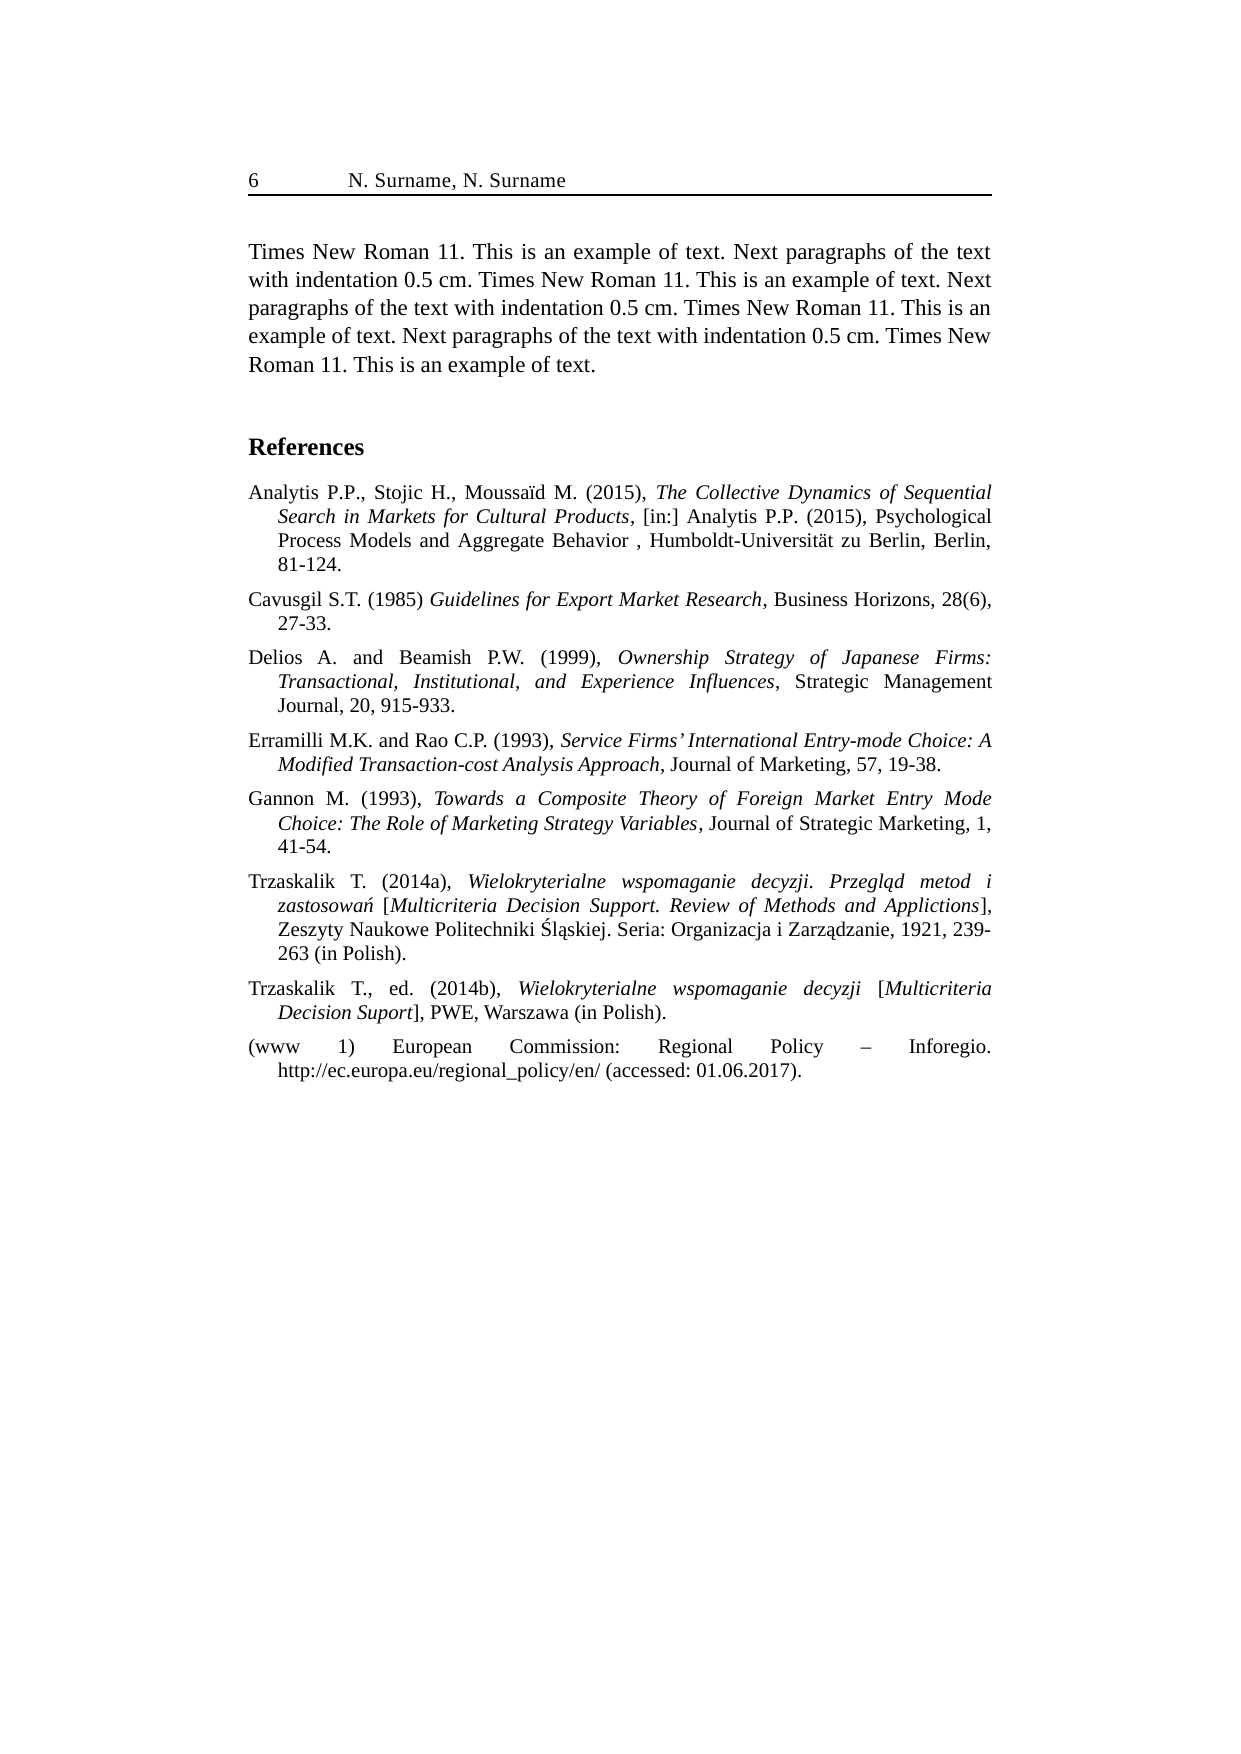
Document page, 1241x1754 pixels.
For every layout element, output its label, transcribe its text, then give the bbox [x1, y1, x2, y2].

text References [248, 432, 992, 461]
text Delios A. and Beamish P.W. (1999), Ownership Strategy of Japanese Firms: Transactional, Institutional, and Experience Influences, Strategic Management Journal, 20, 915-933. [248, 645, 992, 717]
text Cavusgil S.T. (1985) Guidelines for Export Market Research, Business Horizons, 28(6), 27-33. [248, 587, 992, 635]
text Trzaskalik T. (2014a), Wielokryterialne wspomaganie decyzji. Przegląd metod i zastosowań [Multicriteria Decision Support. Review of Methods and Applictions], Zeszyty Naukowe Politechniki Śląskiej. Seria: Organizacja i Zarządzanie, 1921, 239-263 (in Polish). [248, 869, 992, 965]
text Erramilli M.K. and Rao C.P. (1993), Service Firms’ International Entry-mode Choice: A Modified Transaction-cost Analysis Approach, Journal of Marketing, 57, 19-38. [248, 728, 992, 776]
text Trzaskalik T., ed. (2014b), Wielokryterialne wspomaganie decyzji [Multicriteria Decision Suport], PWE, Warszawa (in Polish). [248, 976, 992, 1024]
text Analytis P.P., Stojic H., Moussaïd M. (2015), The Collective Dynamics of Sequential Search in Markets for Cultural Products, [in:] Analytis P.P. (2015), Psychological Process Models and Aggregate Behavior , Humboldt-Universität zu Berlin, Berlin, 81-124. [248, 480, 992, 576]
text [248, 236, 992, 377]
text (www 1) European Commission: Regional Policy – Inforegio. http://ec.europa.eu/regional_policy/en/ (accessed: 01.06.2017). [248, 1034, 992, 1082]
text Gannon M. (1993), Towards a Composite Theory of Foreign Market Entry Mode Choice: The Role of Marketing Strategy Variables, Journal of Strategic Marketing, 1, 41-54. [248, 786, 992, 858]
